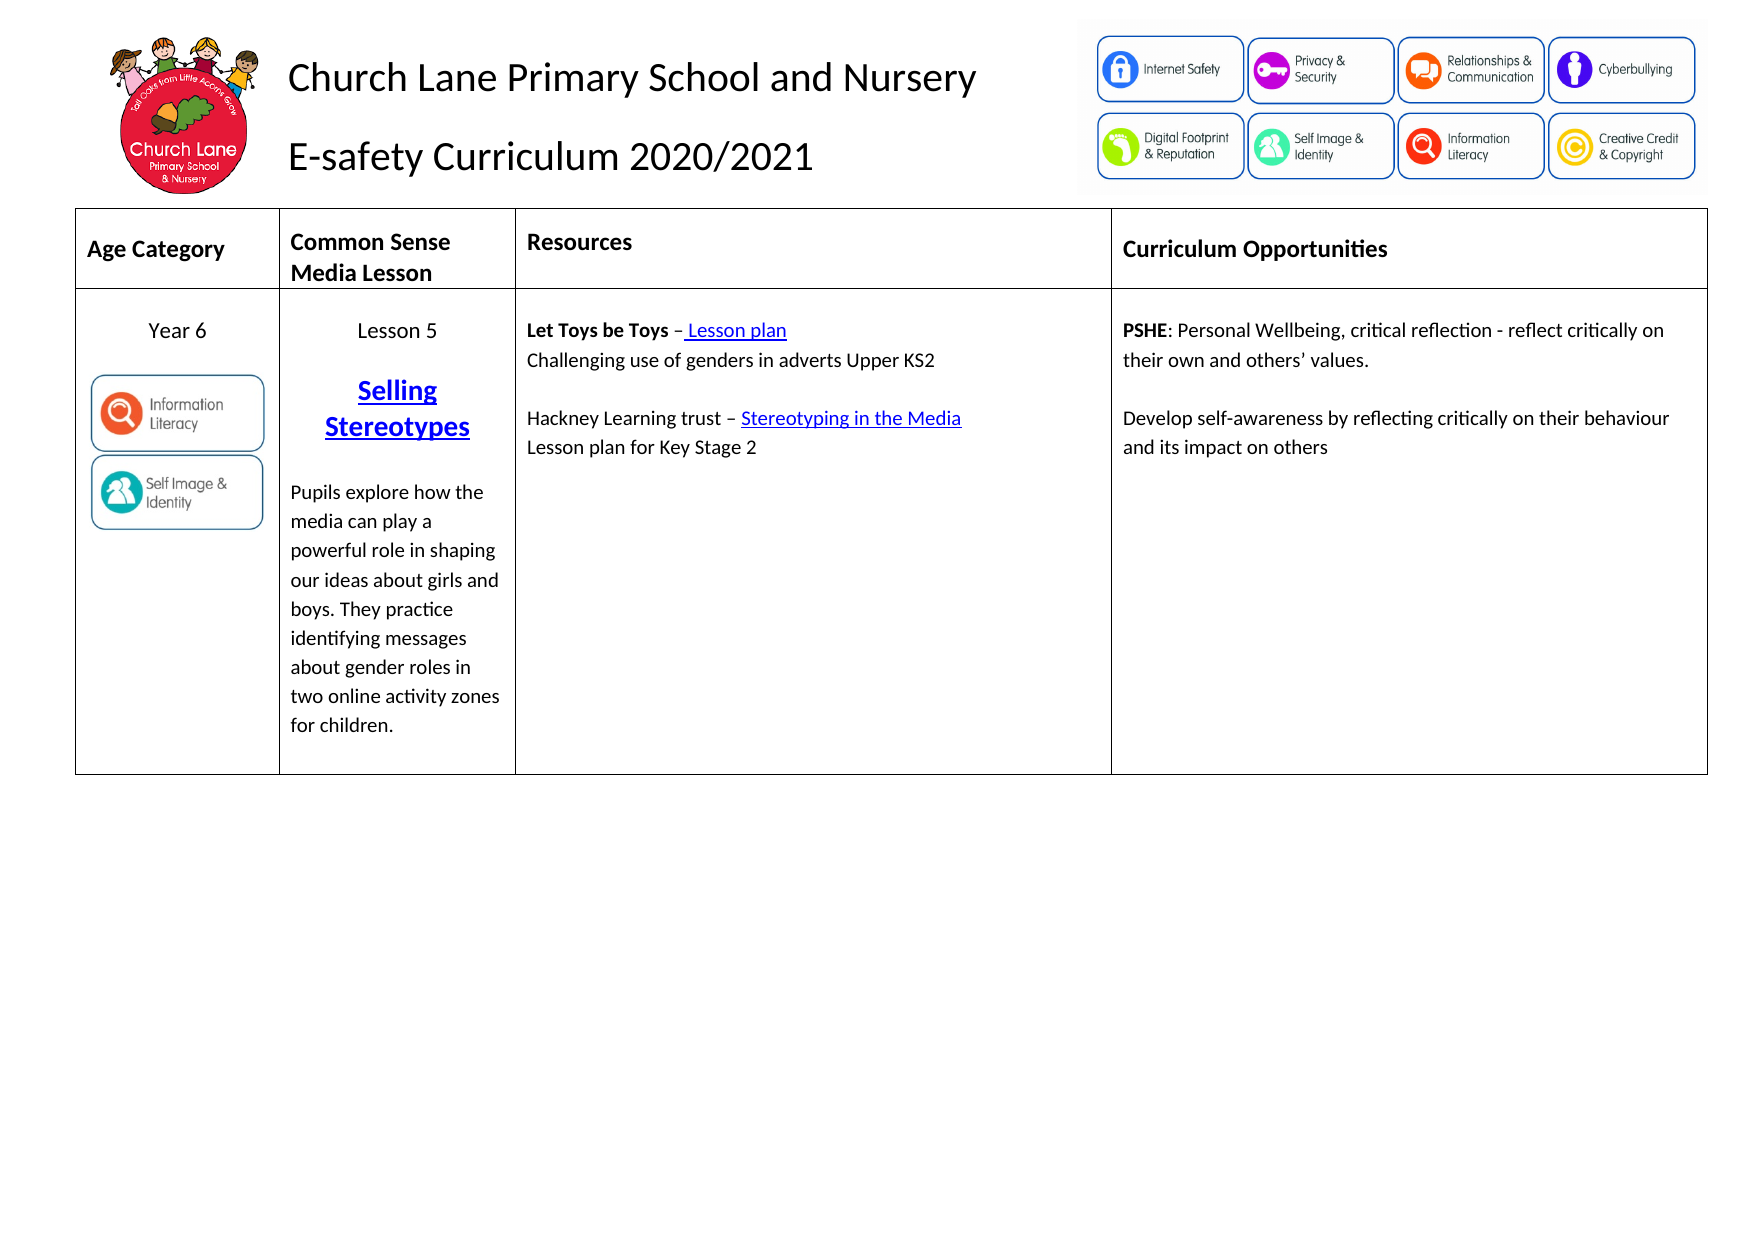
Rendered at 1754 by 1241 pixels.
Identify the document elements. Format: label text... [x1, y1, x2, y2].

table_header Resources [516, 209, 1111, 287]
picture [88, 372, 266, 532]
table_header Curriculum Opportunities [1112, 209, 1707, 287]
table_cell Let Toys be Toys – Lesson plan Challenging use of genders in adverts Upper KS2 Hackney Learning trust – Stereotyping in the Media Lesson plan for Key Stage 2 [516, 289, 1111, 774]
table_cell Lesson 5 Selling Stereotypes Pupils explore how the media can play a powerful role in shaping our ideas about girls and boys. They practice identifying messages about gender roles in two online activity zones for children. [280, 289, 515, 774]
table_header Common Sense Media Lesson [280, 209, 515, 287]
table_cell PSHE: Personal Wellbeing, critical reflection - reflect critically on their own and others’ values. Develop self-awareness by reflecting critically on their behaviour and its impact on others [1112, 289, 1707, 774]
picture [1077, 19, 1708, 195]
table_header Age Category [76, 209, 279, 287]
picture [89, 20, 274, 206]
table_cell Year 6 [76, 289, 279, 774]
